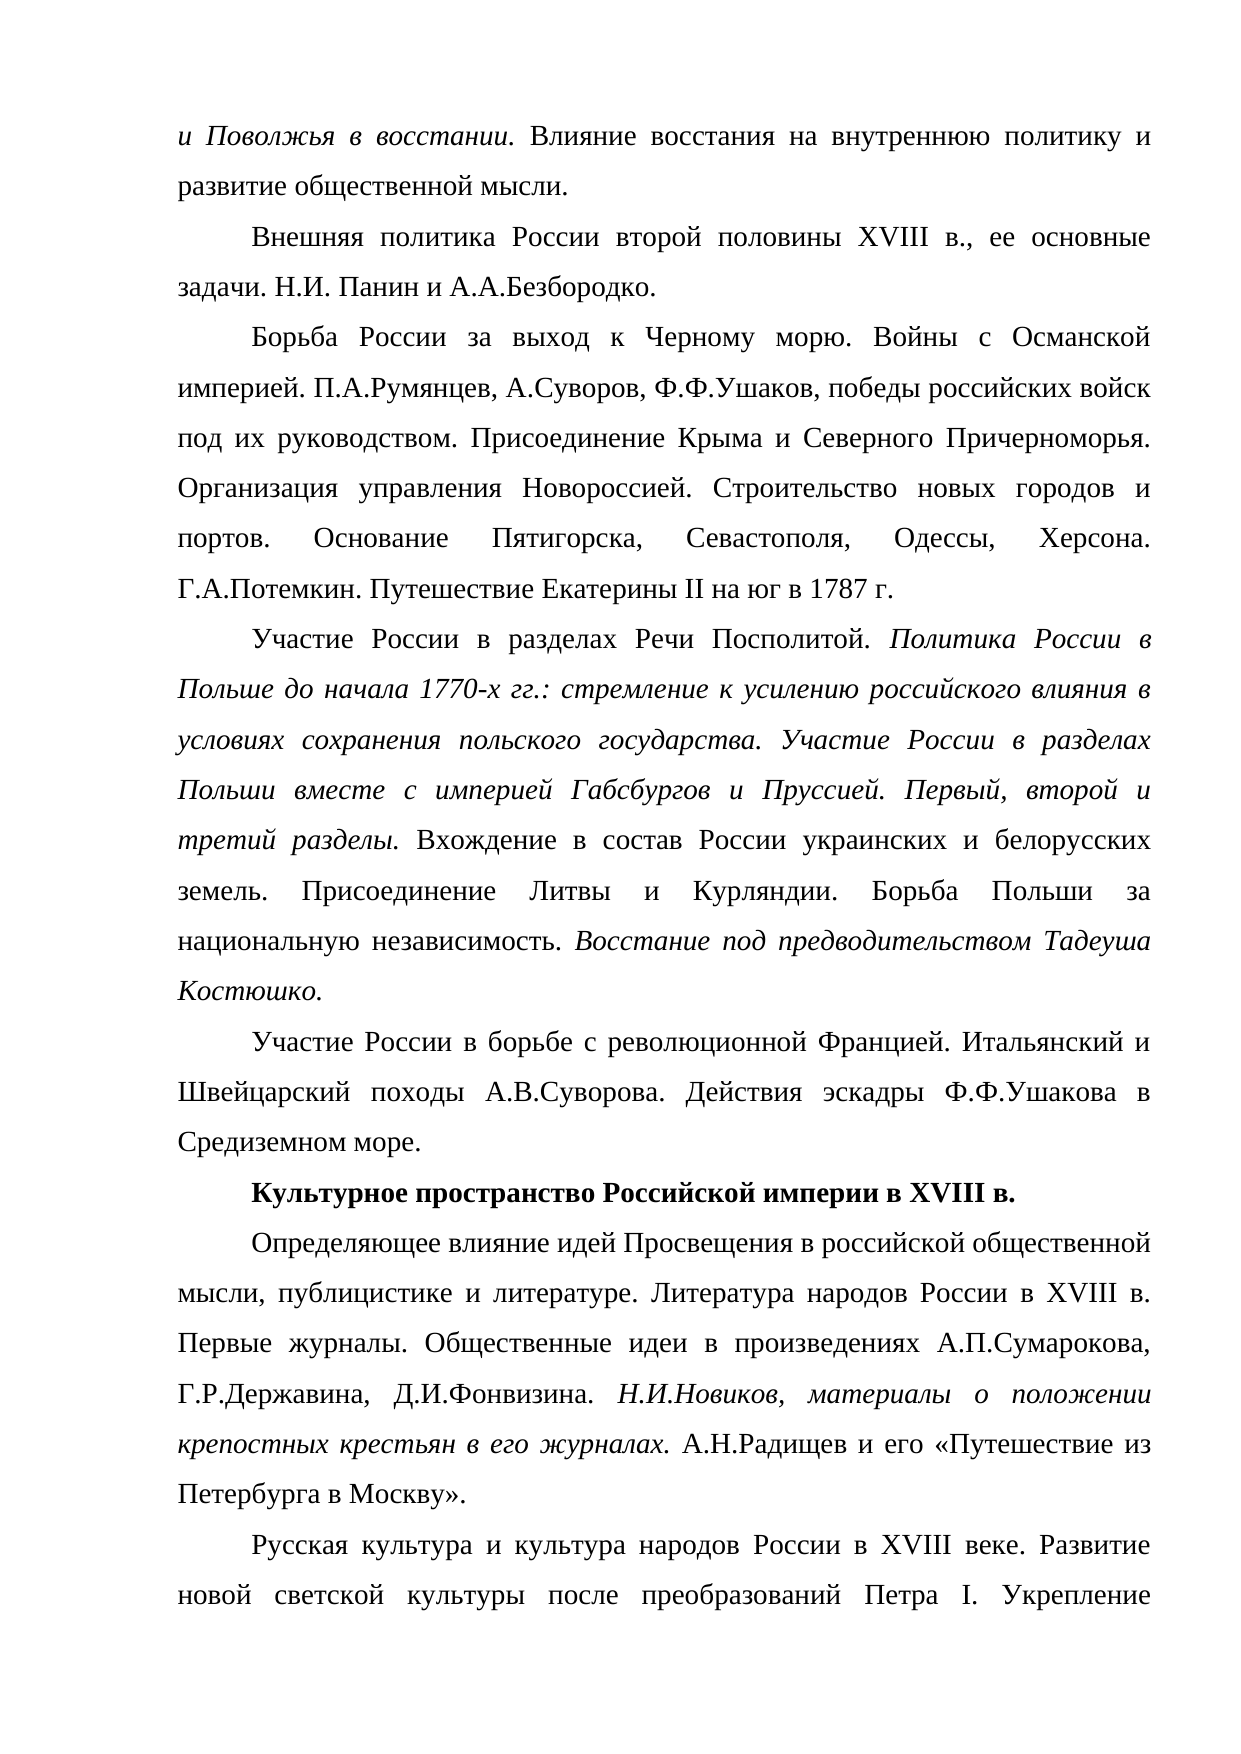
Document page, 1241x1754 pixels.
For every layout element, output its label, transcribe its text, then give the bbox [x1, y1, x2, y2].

text Борьба России за выход к Черному морю. Войны с Османской империей. П.А.Румянцев, А.Суворов, Ф.Ф.Ушаков, победы российских войск под их руководством. Присоединение Крыма и Северного Причерноморья. Организация управления Новороссией. Строительство новых городов и портов. Основание Пятигорска, Севастополя, Одессы, Херсона. Г.А.Потемкин. Путешествие Екатерины II на юг в 1787 г. [177, 319, 1152, 604]
text Культурное пространство Российской империи в XVIII в. [177, 1175, 1152, 1208]
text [177, 1527, 1152, 1611]
text Участие России в борьбе с революционной Францией. Итальянский и Швейцарский походы А.В.Суворова. Действия эскадры Ф.Ф.Ушакова в Средиземном море. [177, 1024, 1152, 1158]
text Внешняя политика России второй половины XVIII в., ее основные задачи. Н.И. Панин и А.А.Безбородко. [177, 219, 1152, 303]
text Участие России в разделах Речи Посполитой. Политика России в Польше до начала 1770-х гг.: стремление к усилению российского влияния в условиях сохранения польского государства. Участие России в разделах Польши вместе с империей Габсбургов и Пруссией. Первый, второй и третий разделы. Вхождение в состав России украинских и белорусских земель. Присоединение Литвы и Курляндии. Борьба Польши за национальную независимость. Восстание под предводительством Тадеуша Костюшко. [177, 621, 1152, 1007]
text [177, 118, 1152, 202]
text Определяющее влияние идей Просвещения в российской общественной мысли, публицистике и литературе. Литература народов России в XVIII в. Первые журналы. Общественные идеи в произведениях А.П.Сумарокова, Г.Р.Державина, Д.И.Фонвизина. Н.И.Новиков, материалы о положении крепостных крестьян в его журналах. А.Н.Радищев и его «Путешествие из Петербурга в Москву». [177, 1225, 1152, 1510]
